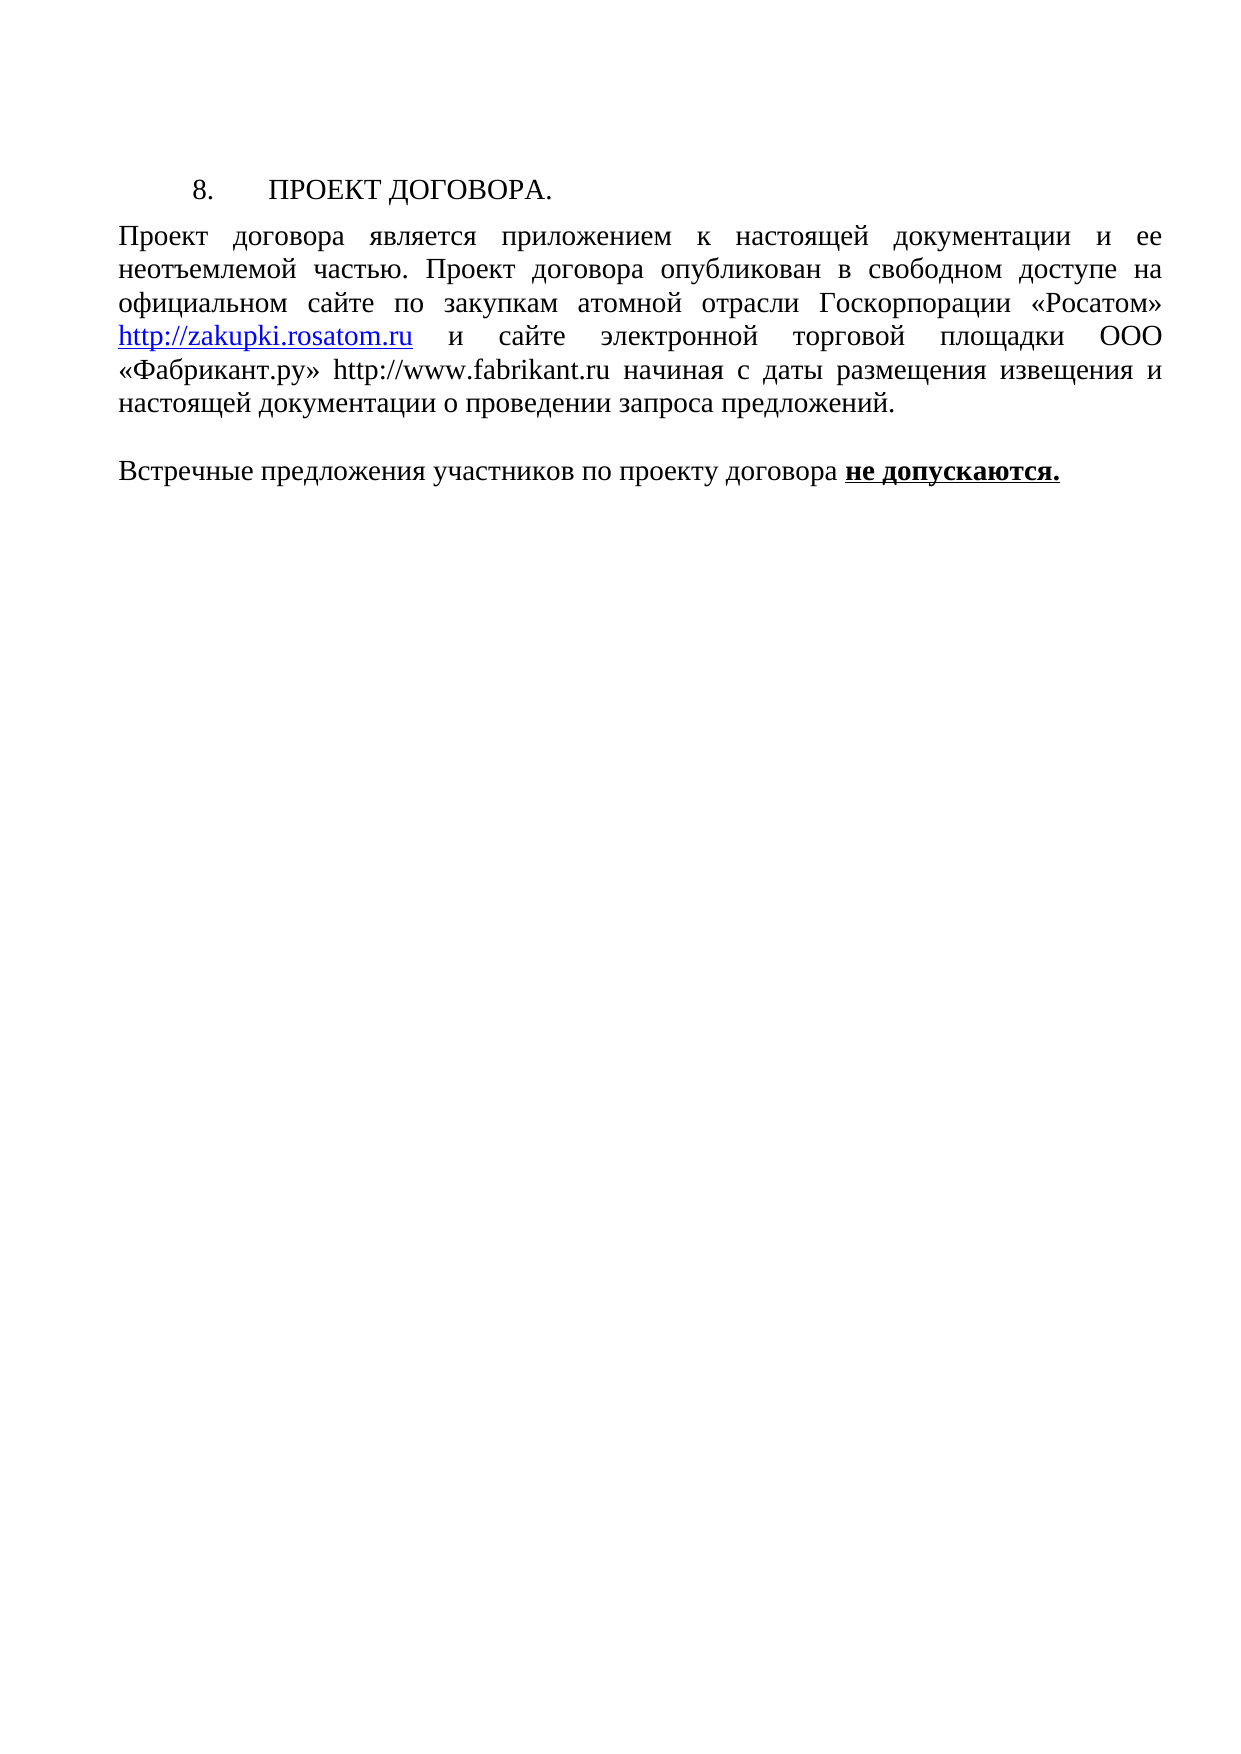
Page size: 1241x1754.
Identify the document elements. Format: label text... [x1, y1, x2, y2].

subtitle ПРОЕКТ ДОГОВОРА. [118, 172, 1163, 205]
text Проект договора является приложением к настоящей документации и ее неотъемлемой частью. Проект договора опубликован в свободном доступе на официальном сайте по закупкам атомной отрасли Госкорпорации «Росатом» http://zakupki.rosatom.ru и сайте электронной торговой площадки ООО «Фабрикант.ру» http://www.fabrikant.ru начиная с даты размещения извещения и настоящей документации о проведении запроса предложений. [118, 218, 1163, 419]
text Встречные предложения участников по проекту договора не допускаются. [118, 453, 1163, 486]
